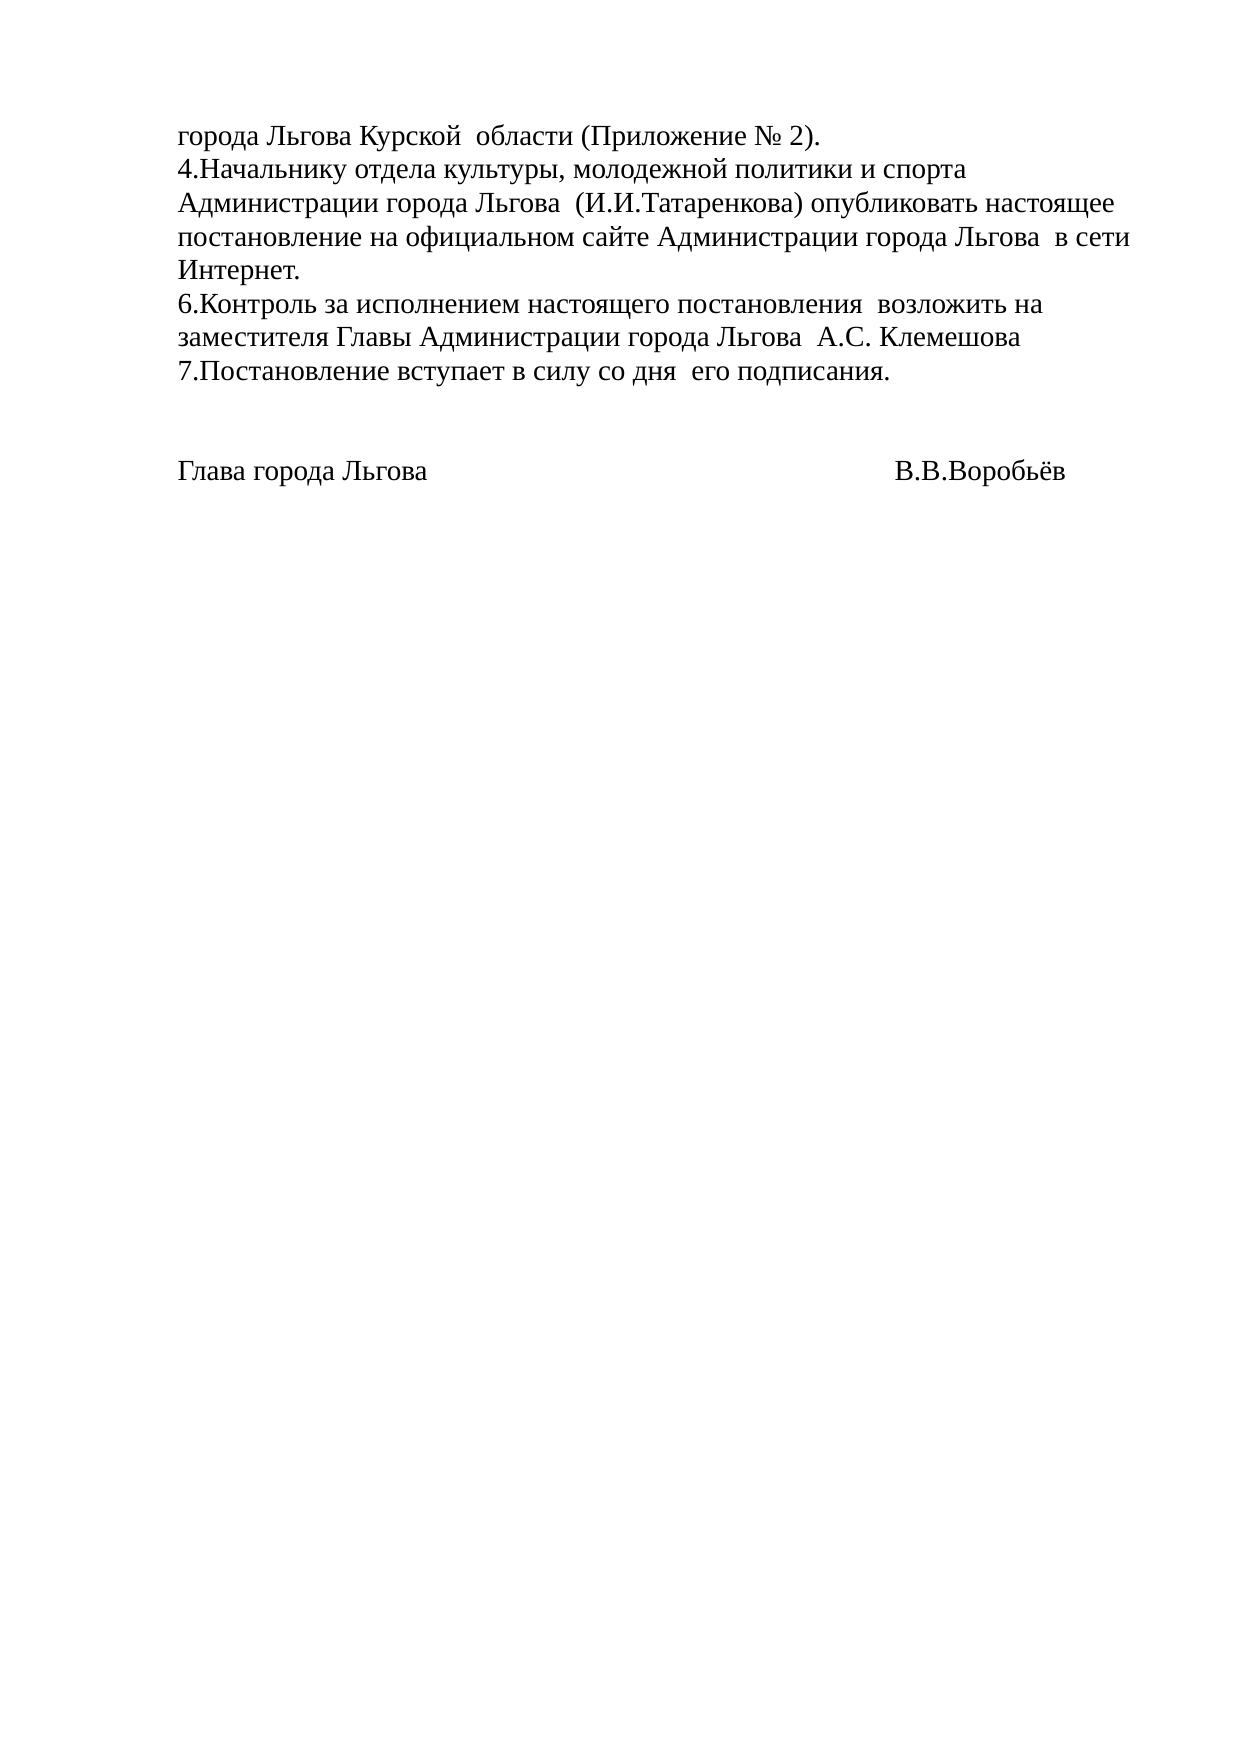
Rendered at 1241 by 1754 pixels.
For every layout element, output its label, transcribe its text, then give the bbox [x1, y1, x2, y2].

text 4.Начальнику отдела культуры, молодежной политики и спорта Администрации города Льгова (И.И.Татаренкова) опубликовать настоящее постановление на официальном сайте Администрации города Льгова в сети Интернет. [177, 152, 1152, 286]
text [177, 118, 1152, 152]
text 6.Контроль за исполнением настоящего постановления возложить на заместителя Главы Администрации города Льгова А.С. Клемешова [177, 286, 1152, 353]
text 7.Постановление вступает в силу со дня его подписания. [177, 353, 1152, 386]
text Глава города Льгова В.В.Воробьёв [177, 453, 1184, 487]
